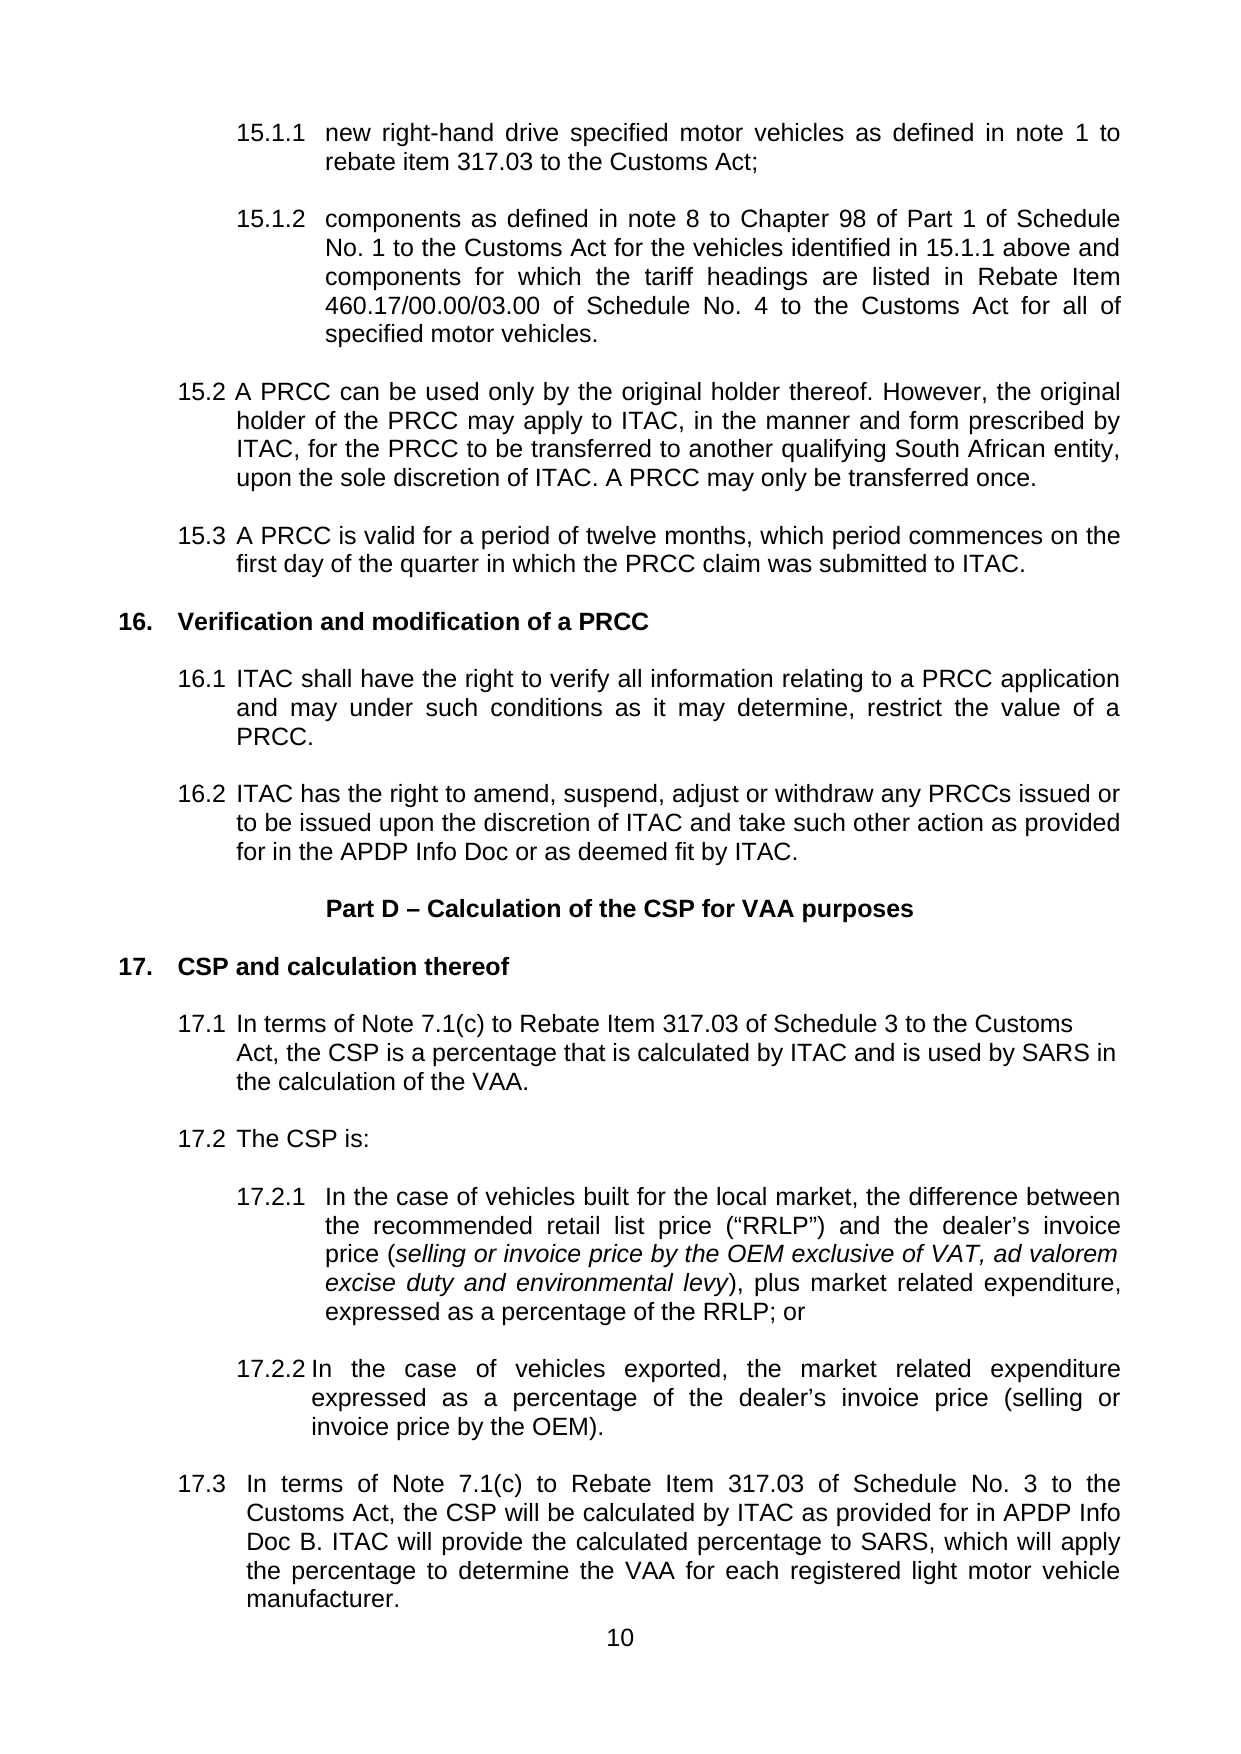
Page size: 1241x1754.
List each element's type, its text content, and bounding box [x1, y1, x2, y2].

list 15.1.1 new right-hand drive specified motor vehicles as defined in note 1 to rebate item 317.03 to the Customs Act; [236, 118, 1122, 176]
list 15.1.2 components as defined in note 8 to Chapter 98 of Part 1 of Schedule No. 1 to the Customs Act for the vehicles identified in 15.1.1 above and components for which the tariff headings are listed in Rebate Item 460.17/00.00/03.00 of Schedule No. 4 to the Customs Act for all of specified motor vehicles. [236, 204, 1122, 348]
list CSP and calculation thereof [118, 952, 1122, 981]
text 16.2 ITAC has the right to amend, suspend, adjust or withdraw any PRCCs issued or to be issued upon the discretion of ITAC and take such other action as provided for in the APDP Info Doc or as deemed fit by ITAC. [177, 779, 1122, 866]
list In the case of vehicles exported, the market related expenditure expressed as a percentage of the dealer’s invoice price (selling or invoice price by the OEM). [236, 1354, 1122, 1441]
list Verification and modification of a PRCC [118, 607, 1122, 636]
list In terms of Note 7.1(c) to Rebate Item 317.03 of Schedule 3 to the Customs Act, the CSP is a percentage that is calculated by ITAC and is used by SARS in the calculation of the VAA. [177, 1009, 1122, 1096]
text 15.3 A PRCC is valid for a period of twelve months, which period commences on the first day of the quarter in which the PRCC claim was submitted to ITAC. [177, 521, 1122, 578]
text Part D – Calculation of the CSP for VAA purposes [118, 894, 1122, 923]
text 17.2 The CSP is: [177, 1124, 1122, 1153]
list In terms of Note 7.1(c) to Rebate Item 317.03 of Schedule No. 3 to the Customs Act, the CSP will be calculated by ITAC as provided for in APDP Info Doc B. ITAC will provide the calculated percentage to SARS, which will apply the percentage to determine the VAA for each registered light motor vehicle manufacturer. [177, 1469, 1122, 1613]
text 17.2.1 In the case of vehicles built for the local market, the difference between the recommended retail list price (“RRLP”) and the dealer’s invoice price (selling or invoice price by the OEM exclusive of VAT, ad valorem excise duty and environmental levy), plus market related expenditure, expressed as a percentage of the RRLP; or [236, 1182, 1122, 1326]
text 15.2 A PRCC can be used only by the original holder thereof. However, the original holder of the PRCC may apply to ITAC, in the manner and form prescribed by ITAC, for the PRCC to be transferred to another qualifying South African entity, upon the sole discretion of ITAC. A PRCC may only be transferred once. [177, 377, 1122, 492]
text 16.1 ITAC shall have the right to verify all information relating to a PRCC application and may under such conditions as it may determine, restrict the value of a PRCC. [177, 664, 1122, 751]
